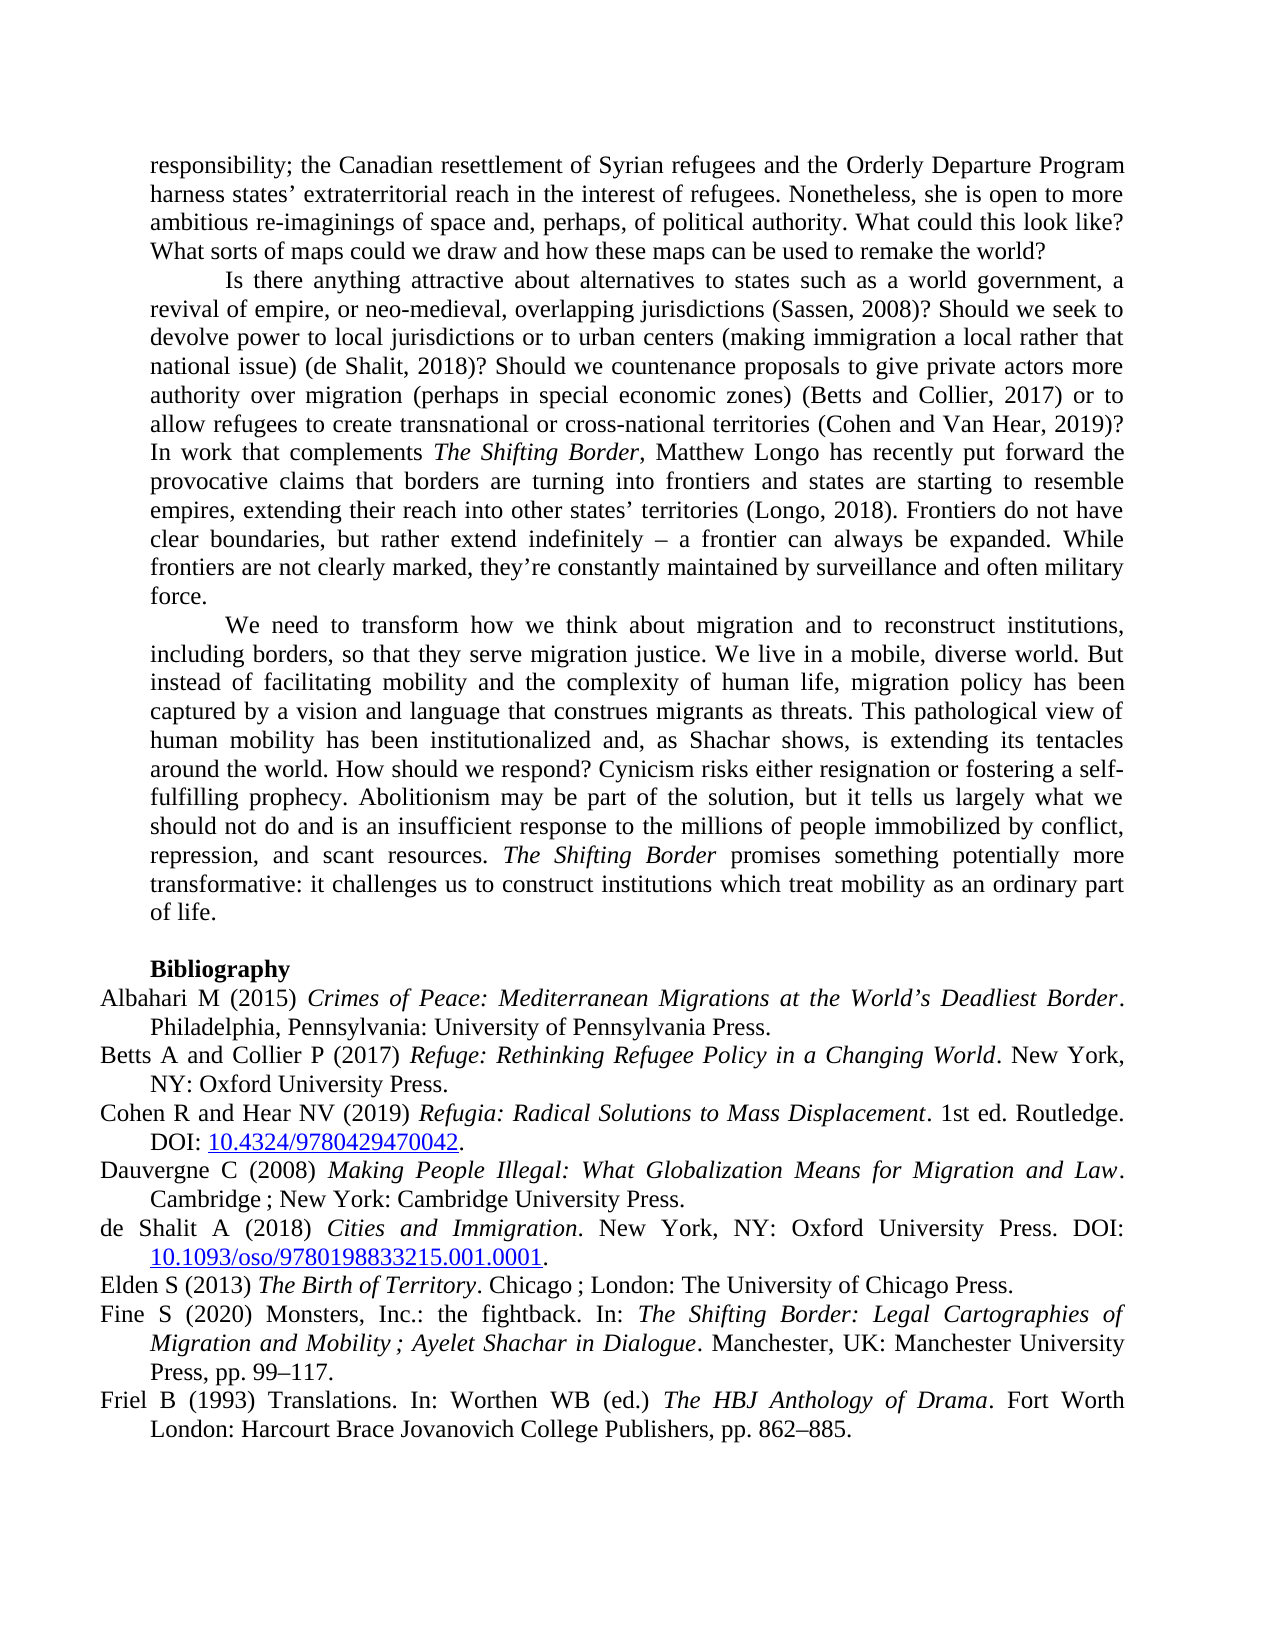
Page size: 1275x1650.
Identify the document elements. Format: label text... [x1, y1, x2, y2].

text Friel B (1993) Translations. In: Worthen WB (ed.) The HBJ Anthology of Drama. Fort Worth London: Harcourt Brace Jovanovich College Publishers, pp. 862–885. [100, 1386, 1125, 1443]
text Cohen R and Hear NV (2019) Refugia: Radical Solutions to Mass Displacement. 1st ed. Routledge. DOI: 10.4324/9780429470042. [100, 1098, 1125, 1156]
text Albahari M (2015) Crimes of Peace: Mediterranean Migrations at the World’s Deadliest Border. Philadelphia, Pennsylvania: University of Pennsylvania Press. [100, 983, 1125, 1041]
text Fine S (2020) Monsters, Inc.: the fightback. In: The Shifting Border: Legal Cartographies of Migration and Mobility ; Ayelet Shachar in Dialogue. Manchester, UK: Manchester University Press, pp. 99–117. [100, 1299, 1125, 1386]
text Dauvergne C (2008) Making People Illegal: What Globalization Means for Migration and Law. Cambridge ; New York: Cambridge University Press. [100, 1156, 1125, 1213]
text Betts A and Collier P (2017) Refuge: Rethinking Refugee Policy in a Changing World. New York, NY: Oxford University Press. [100, 1041, 1125, 1098]
text Is there anything attractive about alternatives to states such as a world government, a revival of empire, or neo-medieval, overlapping jurisdictions (Sassen, 2008)? Should we seek to devolve power to local jurisdictions or to urban centers (making immigration a local rather that national issue) (de Shalit, 2018)? Should we countenance proposals to give private actors more authority over migration (perhaps in special economic zones) (Betts and Collier, 2017) or to allow refugees to create transnational or cross-national territories (Cohen and Van Hear, 2019)? In work that complements The Shifting Border, Matthew Longo has recently put forward the provocative claims that borders are turning into frontiers and states are starting to resemble empires, extending their reach into other states’ territories (Longo, 2018). Frontiers do not have clear boundaries, but rather extend indefinitely – a frontier can always be expanded. While frontiers are not clearly marked, they’re constantly maintained by surveillance and often military force. [150, 265, 1125, 610]
text de Shalit A (2018) Cities and Immigration. New York, NY: Oxford University Press. DOI: 10.1093/oso/9780198833215.001.0001. [100, 1213, 1125, 1271]
text Elden S (2013) The Birth of Territory. Chicago ; London: The University of Chicago Press. [100, 1271, 1125, 1299]
text Bibliography [150, 954, 1125, 983]
text We need to transform how we think about migration and to reconstruct institutions, including borders, so that they serve migration justice. We live in a mobile, diverse world. But instead of facilitating mobility and the complexity of human life, migration policy has been captured by a vision and language that construes migrants as threats. This pathological view of human mobility has been institutionalized and, as Shachar shows, is extending its tentacles around the world. How should we respond? Cynicism risks either resignation or fostering a self-fulfilling prophecy. Abolitionism may be part of the solution, but it tells us largely what we should not do and is an insufficient response to the millions of people immobilized by conflict, repression, and scant resources. The Shifting Border promises something potentially more transformative: it challenges us to construct institutions which treat mobility as an ordinary part of life. [150, 610, 1125, 926]
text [150, 150, 1125, 265]
